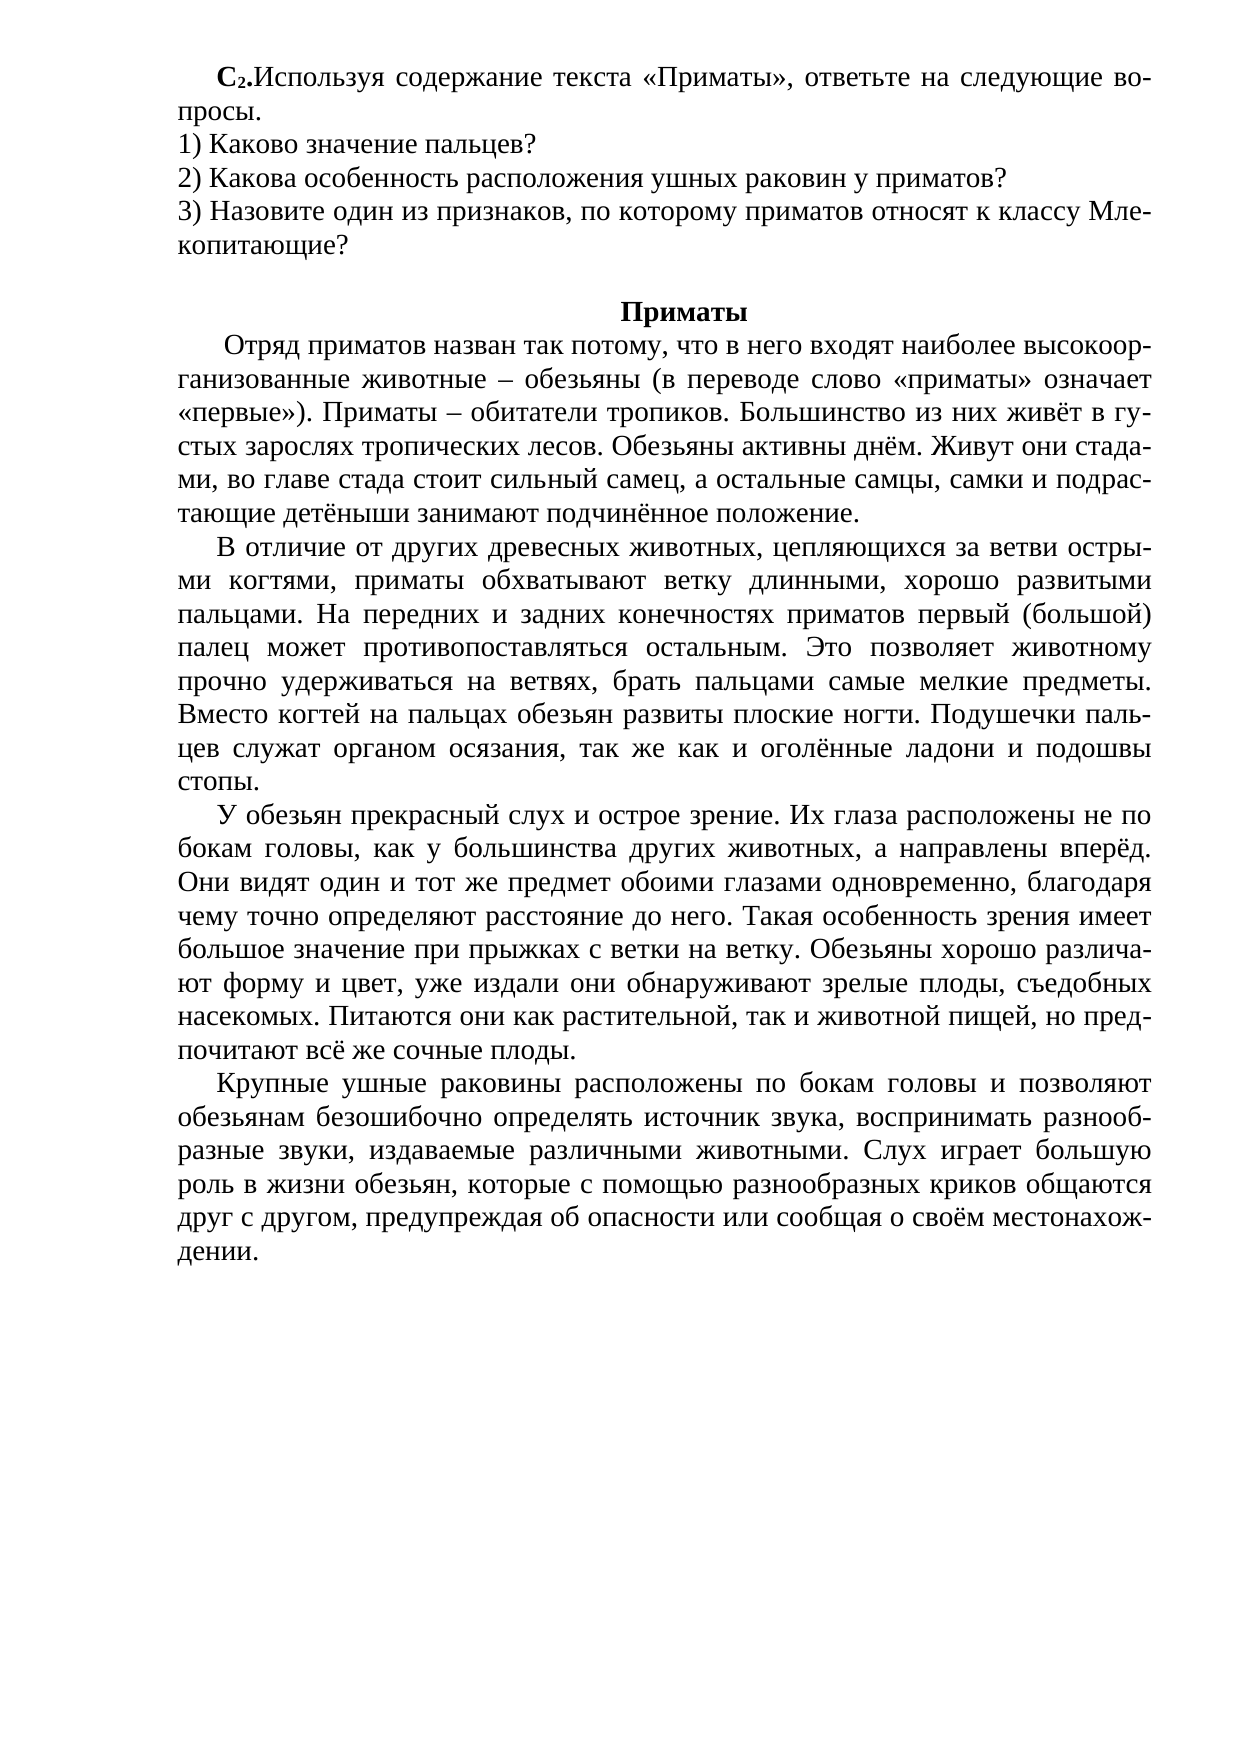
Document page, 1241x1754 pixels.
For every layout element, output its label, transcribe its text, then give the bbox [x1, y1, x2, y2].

text Крупные ушные раковины расположены по бокам головы и позволяют обезьянам безошибочно определять источник звука, воспринимать разнообразные звуки, издаваемые различными животными. Слух играет большую роль в жизни обезьян, которые с помощью разнообразных криков общаются друг с другом, предупреждая об опасности или сообщая о своём местонахождении. [177, 1065, 1152, 1267]
text С2.Используя содержание текста «Приматы», ответьте на следующие вопросы. [177, 59, 1152, 126]
text В отличие от других древесных животных, цепляющихся за ветви острыми когтями, приматы обхватывают ветку длинными, хорошо развитыми пальцами. На передних и задних конечностях приматов первый (большой) палец может противопоставляться остальным. Это позволяет животному прочно удерживаться на ветвях, брать пальцами самые мелкие предметы. Вместо когтей на пальцах обезьян развиты плоские ногти. Подушечки пальцев служат органом осязания, так же как и оголённые ладони и подошвы стопы. [177, 529, 1152, 797]
text Отряд приматов назван так потому, что в него входят наиболее высокоорганизованные животные – обезьяны (в переводе слово «приматы» означает «первые»). Приматы – обитатели тропиков. Большинство из них живёт в густых зарослях тропических лесов. Обезьяны активны днём. Живут они стадами, во главе стада стоит сильный самец, а остальные самцы, самки и подрастающие детёныши занимают подчинённое положение. [177, 327, 1152, 529]
text 1) Каково значение пальцев? [177, 126, 1152, 160]
text 3) Назовите один из признаков, по которому приматов относят к классу Млекопитающие? [177, 193, 1152, 260]
text У обезьян прекрасный слух и острое зрение. Их глаза расположены не по бокам головы, как у большинства других животных, а направлены вперёд. Они видят один и тот же предмет обоими глазами одновременно, благодаря чему точно определяют расстояние до него. Такая особенность зрения имеет большое значение при прыжках с ветки на ветку. Обезьяны хорошо различают форму и цвет, уже издали они обнаруживают зрелые плоды, съедобных насекомых. Питаются они как растительной, так и животной пищей, но предпочитают всё же сочные плоды. [177, 797, 1152, 1065]
text Приматы [177, 294, 1152, 327]
text 2) Какова особенность расположения ушных раковин у приматов? [177, 160, 1152, 193]
